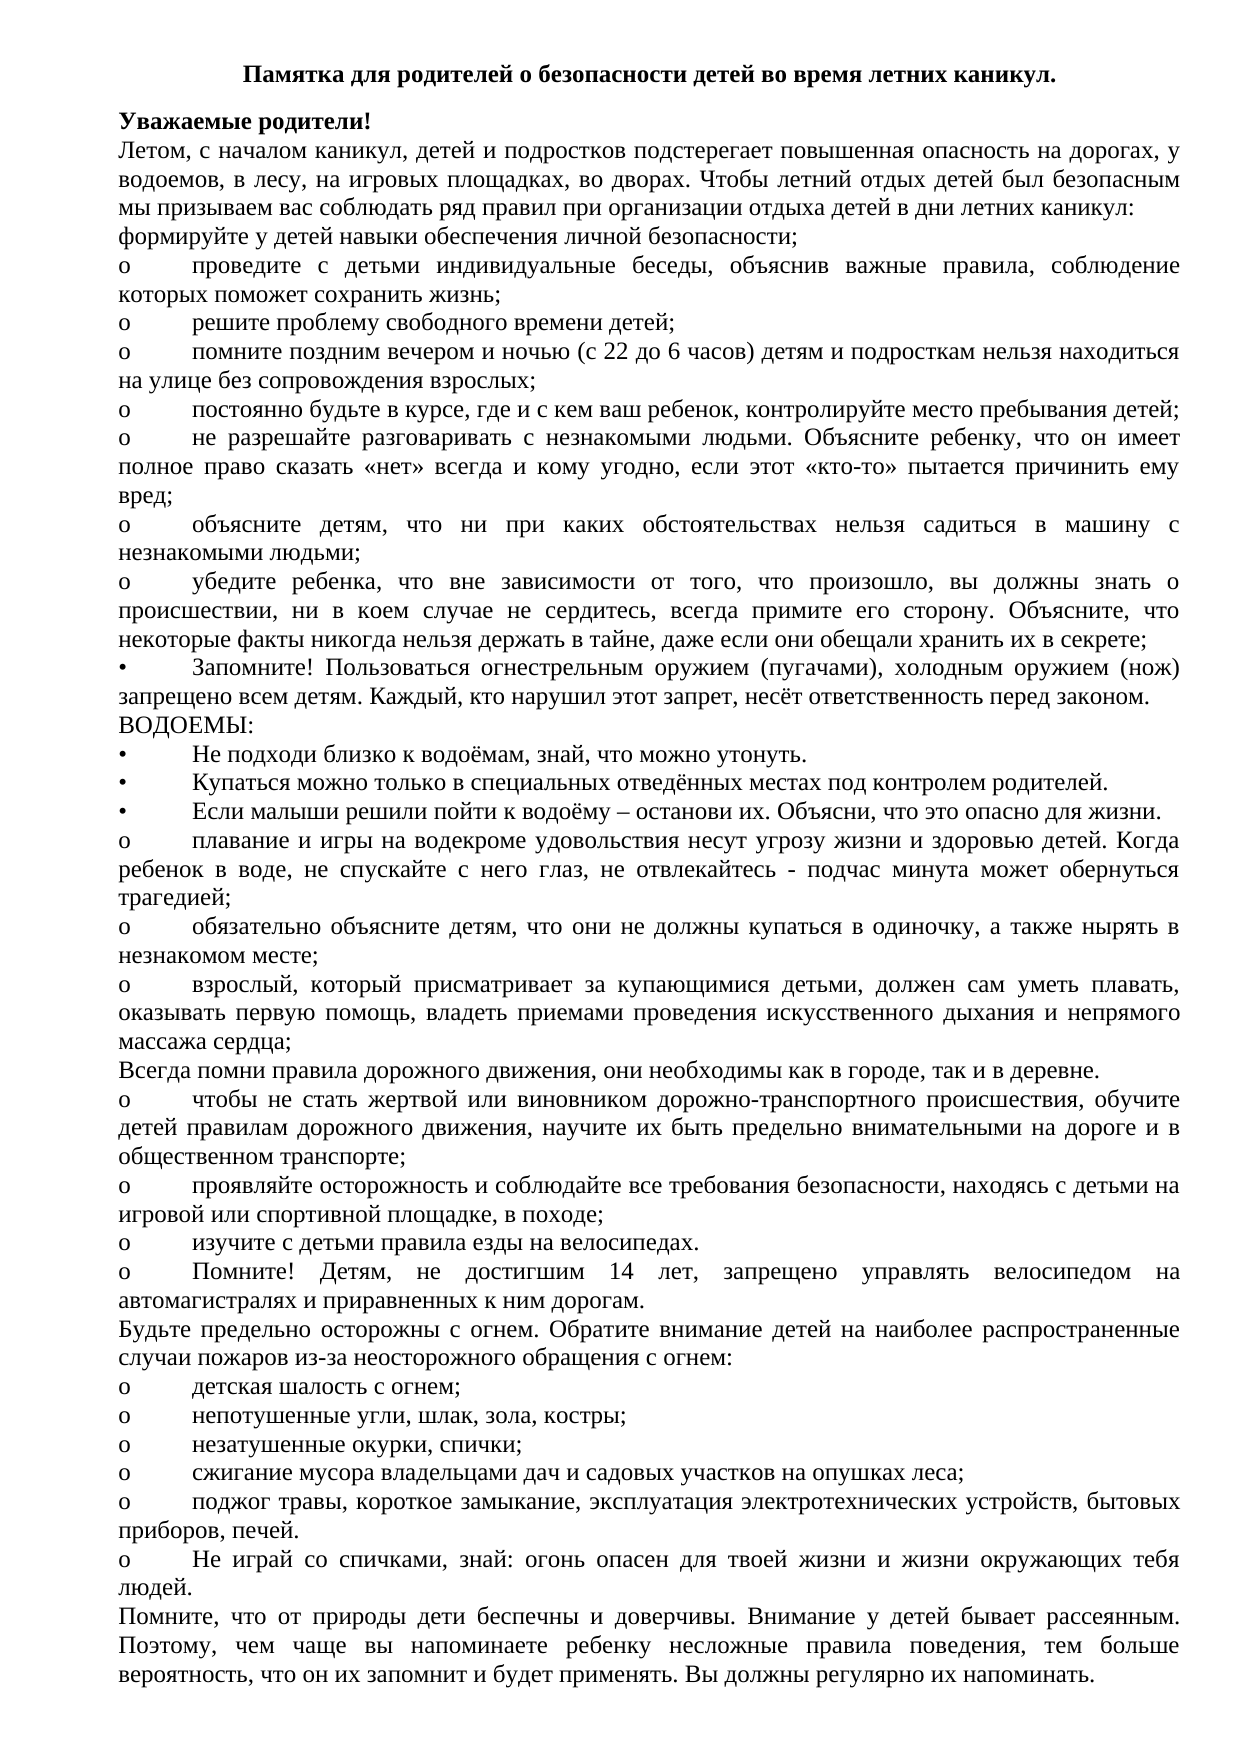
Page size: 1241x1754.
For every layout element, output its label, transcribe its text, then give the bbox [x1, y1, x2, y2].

text o проведите с детьми индивидуальные беседы, объяснив важные правила, соблюдение которых поможет сохранить жизнь; [118, 250, 1181, 307]
text o непотушенные угли, шлак, зола, костры; [118, 1400, 1181, 1429]
text Всегда помни правила дорожного движения, они необходимы как в городе, так и в деревне. [118, 1055, 1181, 1084]
text o сжигание мусора владельцами дач и садовых участков на опушках леса; [118, 1457, 1181, 1486]
text • Не подходи близко к водоёмам, знай, что можно утонуть. [118, 739, 1181, 767]
text o не разрешайте разговаривать с незнакомыми людьми. Объясните ребенку, что он имеет полное право сказать «нет» всегда и кому угодно, если этот «кто-то» пытается причинить ему вред; [118, 422, 1181, 509]
text o незатушенные окурки, спички; [118, 1429, 1181, 1457]
text o помните поздним вечером и ночью (с 22 до 6 часов) детям и подросткам нельзя находиться на улице без сопровождения взрослых; [118, 336, 1181, 394]
text o обязательно объясните детям, что они не должны купаться в одиночку, а также нырять в незнакомом месте; [118, 911, 1181, 969]
text o детская шалость с огнем; [118, 1371, 1181, 1400]
text Будьте предельно осторожны с огнем. Обратите внимание детей на наиболее распространенные случаи пожаров из-за неосторожного обращения с огнем: [118, 1314, 1181, 1371]
text o убедите ребенка, что вне зависимости от того, что произошло, вы должны знать о происшествии, ни в коем случае не сердитесь, всегда примите его сторону. Объясните, что некоторые факты никогда нельзя держать в тайне, даже если они обещали хранить их в секрете; [118, 566, 1181, 652]
text • Если малыши решили пойти к водоёму – останови их. Объясни, что это опасно для жизни. [118, 796, 1181, 825]
text o Помните! Детям, не достигшим 14 лет, запрещено управлять велосипедом на автомагистралях и приравненных к ним дорогам. [118, 1256, 1181, 1314]
text o чтобы не стать жертвой или виновником дорожно-транспортного происшествия, обучите детей правилам дорожного движения, научите их быть предельно внимательными на дороге и в общественном транспорте; [118, 1084, 1181, 1170]
text o проявляйте осторожность и соблюдайте все требования безопасности, находясь с детьми на игровой или спортивной площадке, в походе; [118, 1170, 1181, 1227]
text Летом, с началом каникул, детей и подростков подстерегает повышенная опасность на дорогах, у водоемов, в лесу, на игровых площадках, во дворах. Чтобы летний отдых детей был безопасным мы призываем вас соблюдать ряд правил при организации отдыха детей в дни летних каникул: [118, 135, 1181, 221]
text • Купаться можно только в специальных отведённых местах под контролем родителей. [118, 767, 1181, 796]
text o плавание и игры на водекроме удовольствия несут угрозу жизни и здоровью детей. Когда ребенок в воде, не спускайте с него глаз, не отвлекайтесь - подчас минута может обернуться трагедией; [118, 825, 1181, 911]
text ВОДОЕМЫ: [118, 710, 1181, 739]
text Уважаемые родители! [118, 106, 1181, 135]
text Памятка для родителей о безопасности детей во время летних каникул. [118, 59, 1181, 88]
text Помните, что от природы дети беспечны и доверчивы. Внимание у детей бывает рассеянным. Поэтому, чем чаще вы напоминаете ребенку несложные правила поведения, тем больше вероятность, что он их запомнит и будет применять. Вы должны регулярно их напоминать. [118, 1601, 1181, 1687]
text o взрослый, который присматривает за купающимися детьми, должен сам уметь плавать, оказывать первую помощь, владеть приемами проведения искусственного дыхания и непрямого массажа сердца; [118, 969, 1181, 1055]
text o объясните детям, что ни при каких обстоятельствах нельзя садиться в машину с незнакомыми людьми; [118, 509, 1181, 566]
text o поджог травы, короткое замыкание, эксплуатация электротехнических устройств, бытовых приборов, печей. [118, 1486, 1181, 1544]
text формируйте у детей навыки обеспечения личной безопасности; [118, 221, 1181, 250]
text • Запомните! Пользоваться огнестрельным оружием (пугачами), холодным оружием (нож) запрещено всем детям. Каждый, кто нарушил этот запрет, несёт ответственность перед законом. [118, 652, 1181, 710]
text o постоянно будьте в курсе, где и с кем ваш ребенок, контролируйте место пребывания детей; [118, 394, 1181, 422]
text o изучите с детьми правила езды на велосипедах. [118, 1227, 1181, 1256]
text o решите проблему свободного времени детей; [118, 307, 1181, 336]
text o Не играй со спичками, знай: огонь опасен для твоей жизни и жизни окружающих тебя людей. [118, 1544, 1181, 1601]
